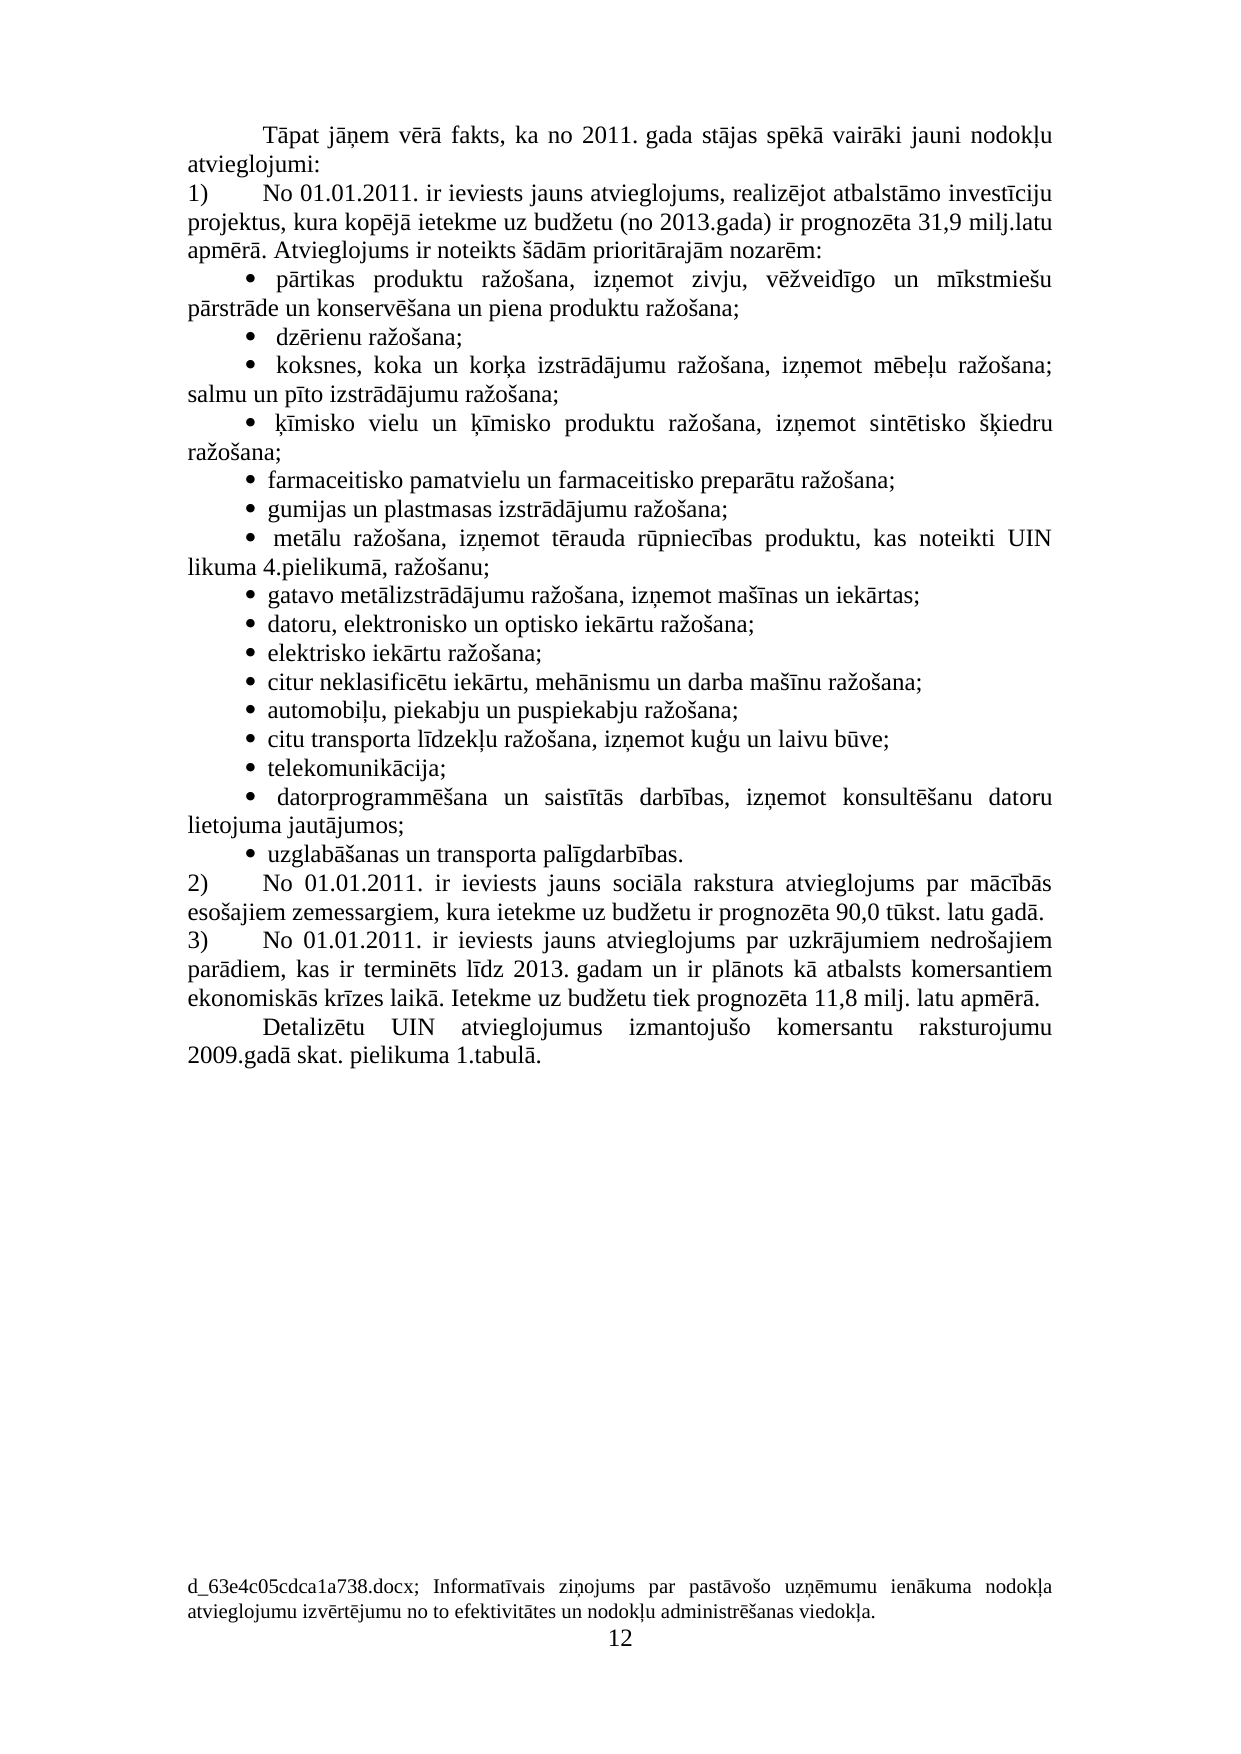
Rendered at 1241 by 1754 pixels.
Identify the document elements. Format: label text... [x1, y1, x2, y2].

list uzglabāšanas un transporta palīgdarbības. [187, 839, 1053, 868]
list citu transporta līdzekļu ražošana, izņemot kuģu un laivu būve; [187, 724, 1053, 753]
list datorprogrammēšana un saistītās darbības, izņemot konsultēšanu datoru lietojuma jautājumos; [187, 782, 1053, 839]
text Detalizētu UIN atvieglojumus izmantojušo komersantu raksturojumu 2009.gadā skat. pielikuma 1.tabulā. [187, 1012, 1053, 1069]
list gatavo metālizstrādājumu ražošana, izņemot mašīnas un iekārtas; [187, 581, 1053, 609]
text Tāpat jāņem vērā fakts, ka no 2011. gada stājas spēkā vairāki jauni nodokļu atvieglojumi: [187, 121, 1053, 178]
list No 01.01.2011. ir ieviests jauns sociāla rakstura atvieglojums par mācībās esošajiem zemessargiem, kura ietekme uz budžetu ir prognozēta 90,0 tūkst. latu gadā. [187, 868, 1053, 926]
list No 01.01.2011. ir ieviests jauns atvieglojums, realizējot atbalstāmo investīciju projektus, kura kopējā ietekme uz budžetu (no 2013.gada) ir prognozēta 31,9 milj.latu apmērā. Atvieglojums ir noteikts šādām prioritārajām nozarēm: [187, 178, 1053, 264]
list gumijas un plastmasas izstrādājumu ražošana; [187, 494, 1053, 523]
list pārtikas produktu ražošana, izņemot zivju, vēžveidīgo un mīkstmiešu pārstrāde un konservēšana un piena produktu ražošana; [187, 264, 1053, 322]
list elektrisko iekārtu ražošana; [187, 638, 1053, 667]
list koksnes, koka un korķa izstrādājumu ražošana, izņemot mēbeļu ražošana; salmu un pīto izstrādājumu ražošana; [187, 351, 1053, 408]
list telekomunikācija; [187, 753, 1053, 782]
list datoru, elektronisko un optisko iekārtu ražošana; [187, 609, 1053, 638]
list metālu ražošana, izņemot tērauda rūpniecības produktu, kas noteikti UIN likuma 4.pielikumā, ražošanu; [187, 523, 1053, 581]
list dzērienu ražošana; [187, 322, 1053, 351]
list automobiļu, piekabju un puspiekabju ražošana; [187, 696, 1053, 724]
list farmaceitisko pamatvielu un farmaceitisko preparātu ražošana; [187, 466, 1053, 494]
list citur neklasificētu iekārtu, mehānismu un darba mašīnu ražošana; [187, 667, 1053, 696]
list No 01.01.2011. ir ieviests jauns atvieglojums par uzkrājumiem nedrošajiem parādiem, kas ir terminēts līdz 2013. gadam un ir plānots kā atbalsts komersantiem ekonomiskās krīzes laikā. Ietekme uz budžetu tiek prognozēta 11,8 milj. latu apmērā. [187, 926, 1053, 1012]
list ķīmisko vielu un ķīmisko produktu ražošana, izņemot sintētisko šķiedru ražošana; [187, 408, 1053, 466]
